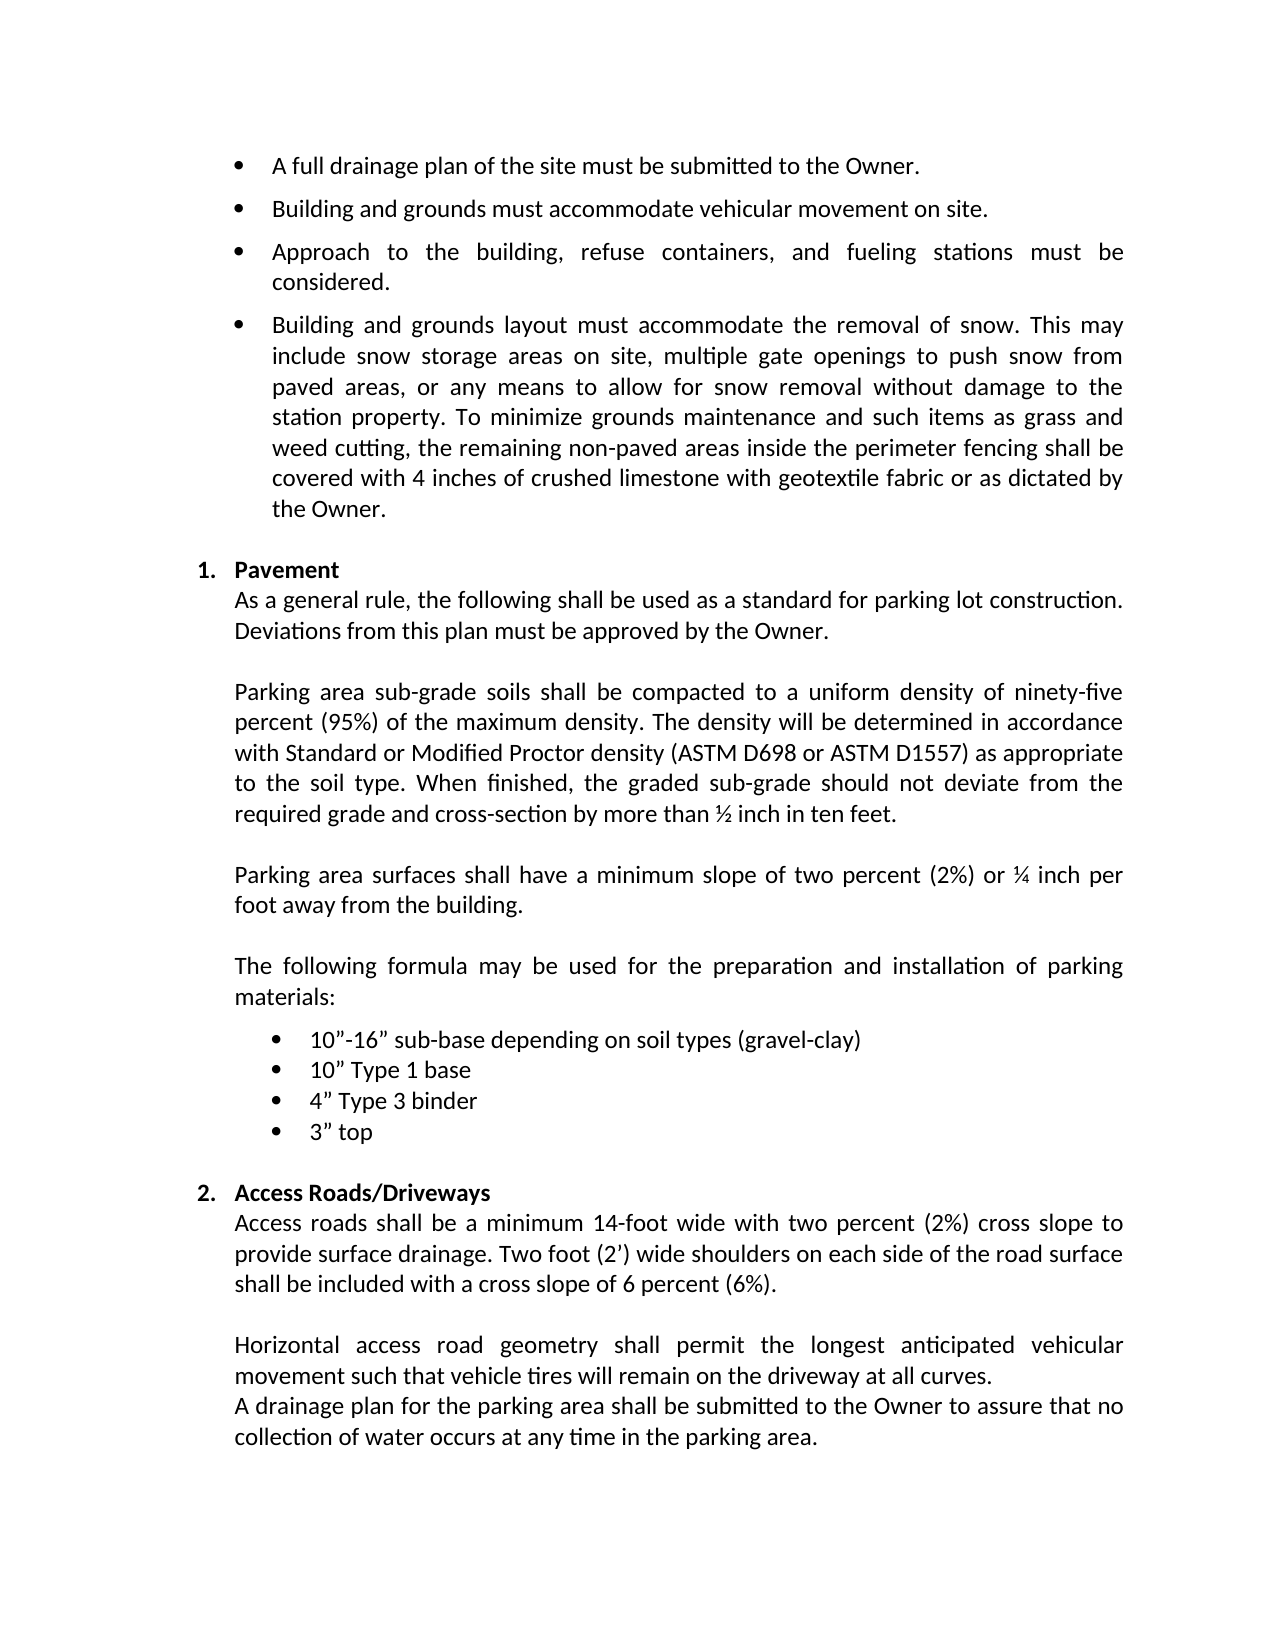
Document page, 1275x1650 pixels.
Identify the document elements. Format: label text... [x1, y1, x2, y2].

list 10”-16” sub-base depending on soil types (gravel-clay) [272, 1024, 1125, 1054]
text Parking area surfaces shall have a minimum slope of two percent (2%) or ¼ inch per foot away from the building. [234, 859, 1125, 920]
text Parking area sub-grade soils shall be compacted to a uniform density of ninety-five percent (95%) of the maximum density. The density will be determined in accordance with Standard or Modified Proctor density (ASTM D698 or ASTM D1557) as appropriate to the soil type. When finished, the graded sub-grade should not deviate from the required grade and cross-section by more than ½ inch in ten feet. [234, 676, 1125, 828]
list 4” Type 3 binder [272, 1085, 1125, 1116]
text A drainage plan for the parking area shall be submitted to the Owner to assure that no collection of water occurs at any time in the parking area. [234, 1390, 1125, 1451]
list Building and grounds layout must accommodate the removal of snow. This may include snow storage areas on site, multiple gate openings to push snow from paved areas, or any means to allow for snow removal without damage to the station property. To minimize grounds maintenance and such items as grass and weed cutting, the remaining non-paved areas inside the perimeter fencing shall be covered with 4 inches of crushed limestone with geotextile fabric or as dictated by the Owner. [234, 309, 1125, 523]
list 10” Type 1 base [272, 1054, 1125, 1085]
text The following formula may be used for the preparation and installation of parking materials: [234, 951, 1125, 1012]
text As a general rule, the following shall be used as a standard for parking lot construction. Deviations from this plan must be approved by the Owner. [159, 584, 1125, 645]
list Approach to the building, refuse containers, and fueling stations must be considered. [234, 236, 1125, 297]
text 2. Access Roads/Driveways [197, 1177, 1125, 1207]
text 1. Pavement [122, 554, 1125, 584]
list A full drainage plan of the site must be submitted to the Owner. [234, 150, 1125, 181]
text Access roads shall be a minimum 14-foot wide with two percent (2%) cross slope to provide surface drainage. Two foot (2’) wide shoulders on each side of the road surface shall be included with a cross slope of 6 percent (6%). [234, 1207, 1125, 1299]
list 3” top [272, 1116, 1125, 1146]
text Horizontal access road geometry shall permit the longest anticipated vehicular movement such that vehicle tires will remain on the driveway at all curves. [234, 1329, 1125, 1390]
list Building and grounds must accommodate vehicular movement on site. [234, 193, 1125, 223]
